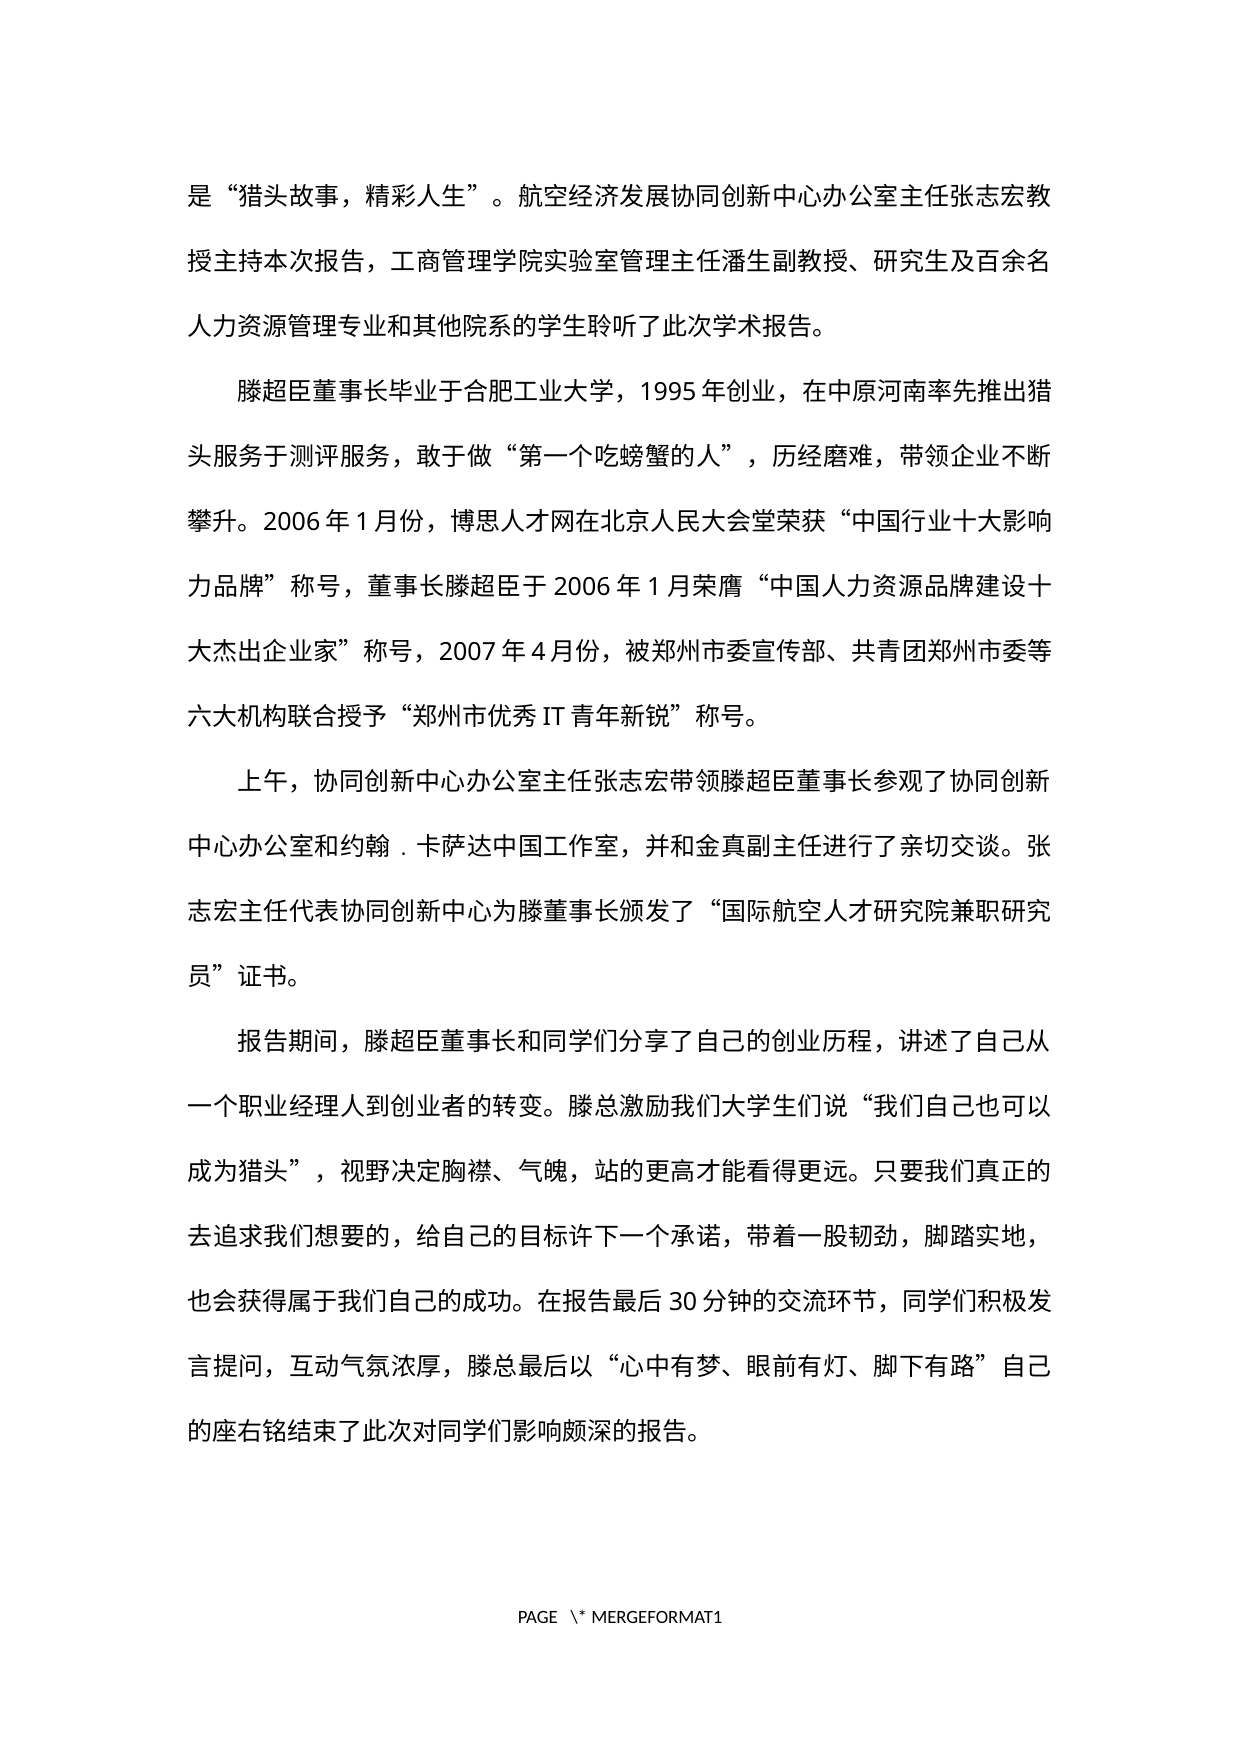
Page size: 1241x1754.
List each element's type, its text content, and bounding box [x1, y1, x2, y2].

text 报告期间，滕超臣董事长和同学们分享了自己的创业历程，讲述了自己从一个职业经理人到创业者的转变。滕总激励我们大学生们说“我们自己也可以成为猎头”，视野决定胸襟、气魄，站的更高才能看得更远。只要我们真正的去追求我们想要的，给自己的目标许下一个承诺，带着一股韧劲，脚踏实地，也会获得属于我们自己的成功。在报告最后30分钟的交流环节，同学们积极发言提问，互动气氛浓厚，滕总最后以“心中有梦、眼前有灯、脚下有路”自己的座右铭结束了此次对同学们影响颇深的报告。 [187, 1007, 1053, 1462]
text 滕超臣董事长毕业于合肥工业大学，1995年创业，在中原河南率先推出猎头服务于测评服务，敢于做“第一个吃螃蟹的人”，历经磨难，带领企业不断攀升。2006年1月份，博思人才网在北京人民大会堂荣获“中国行业十大影响力品牌”称号，董事长滕超臣于2006年1月荣膺“中国人力资源品牌建设十大杰出企业家”称号，2007年4月份，被郑州市委宣传部、共青团郑州市委等六大机构联合授予“郑州市优秀IT青年新锐”称号。 [187, 357, 1053, 747]
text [187, 162, 1053, 357]
text 上午，协同创新中心办公室主任张志宏带领滕超臣董事长参观了协同创新中心办公室和约翰﹒卡萨达中国工作室，并和金真副主任进行了亲切交谈。张志宏主任代表协同创新中心为滕董事长颁发了“国际航空人才研究院兼职研究员”证书。 [187, 747, 1053, 1007]
